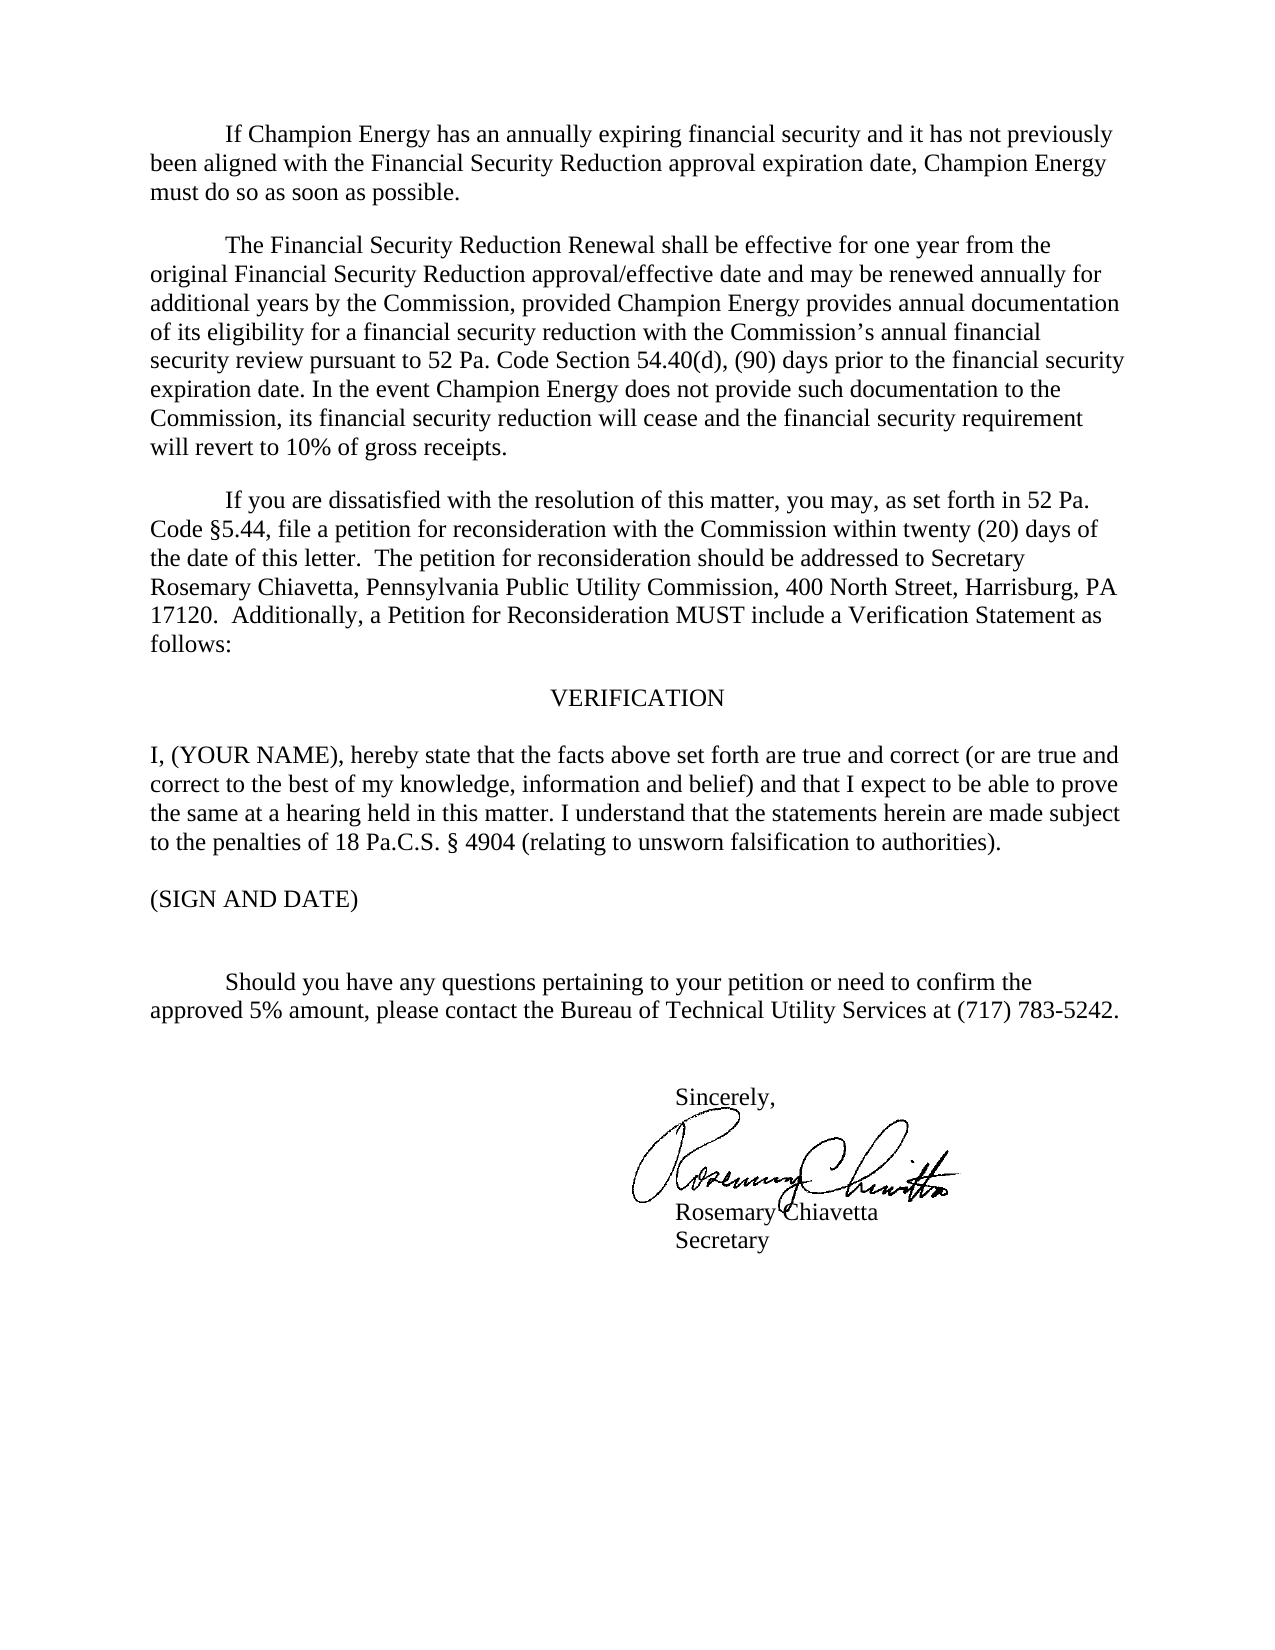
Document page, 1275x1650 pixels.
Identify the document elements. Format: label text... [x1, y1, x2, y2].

text Secretary [600, 1226, 1125, 1254]
text If you are dissatisfied with the resolution of this matter, you may, as set forth in 52 Pa. Code §5.44, file a petition for reconsideration with the Commission within twenty (20) days of the date of this letter. The petition for reconsideration should be addressed to Secretary Rosemary Chiavetta, Pennsylvania Public Utility Commission, 400 North Street, Harrisburg, PA 17120. Additionally, a Petition for Reconsideration MUST include a Verification Statement as follows: [150, 486, 1125, 658]
text Sincerely, [150, 1082, 1069, 1111]
text I, (YOUR NAME), hereby state that the facts above set forth are true and correct (or are true and correct to the best of my knowledge, information and belief) and that I expect to be able to prove the same at a hearing held in this matter. I understand that the statements herein are made subject to the penalties of 18 Pa.C.S. § 4904 (relating to unsworn falsification to authorities). [150, 741, 1125, 856]
text (SIGN AND DATE) [150, 884, 1125, 913]
picture [620, 1111, 982, 1197]
text VERIFICATION [150, 683, 1125, 712]
text If Champion Energy has an annually expiring financial security and it has not previously been aligned with the Financial Security Reduction approval expiration date, Champion Energy must do so as soon as possible. [150, 119, 1125, 206]
text Rosemary Chiavetta [150, 1197, 1125, 1226]
text The Financial Security Reduction Renewal shall be effective for one year from the original Financial Security Reduction approval/effective date and may be renewed annually for additional years by the Commission, provided Champion Energy provides annual documentation of its eligibility for a financial security reduction with the Commission’s annual financial security review pursuant to 52 Pa. Code Section 54.40(d), (90) days prior to the financial security expiration date. In the event Champion Energy does not provide such documentation to the Commission, its financial security reduction will cease and the financial security requirement will revert to 10% of gross receipts. [150, 231, 1125, 461]
text Should you have any questions pertaining to your petition or need to confirm the approved 5% amount, please contact the Bureau of Technical Utility Services at (717) 783-5242. [150, 967, 1125, 1024]
